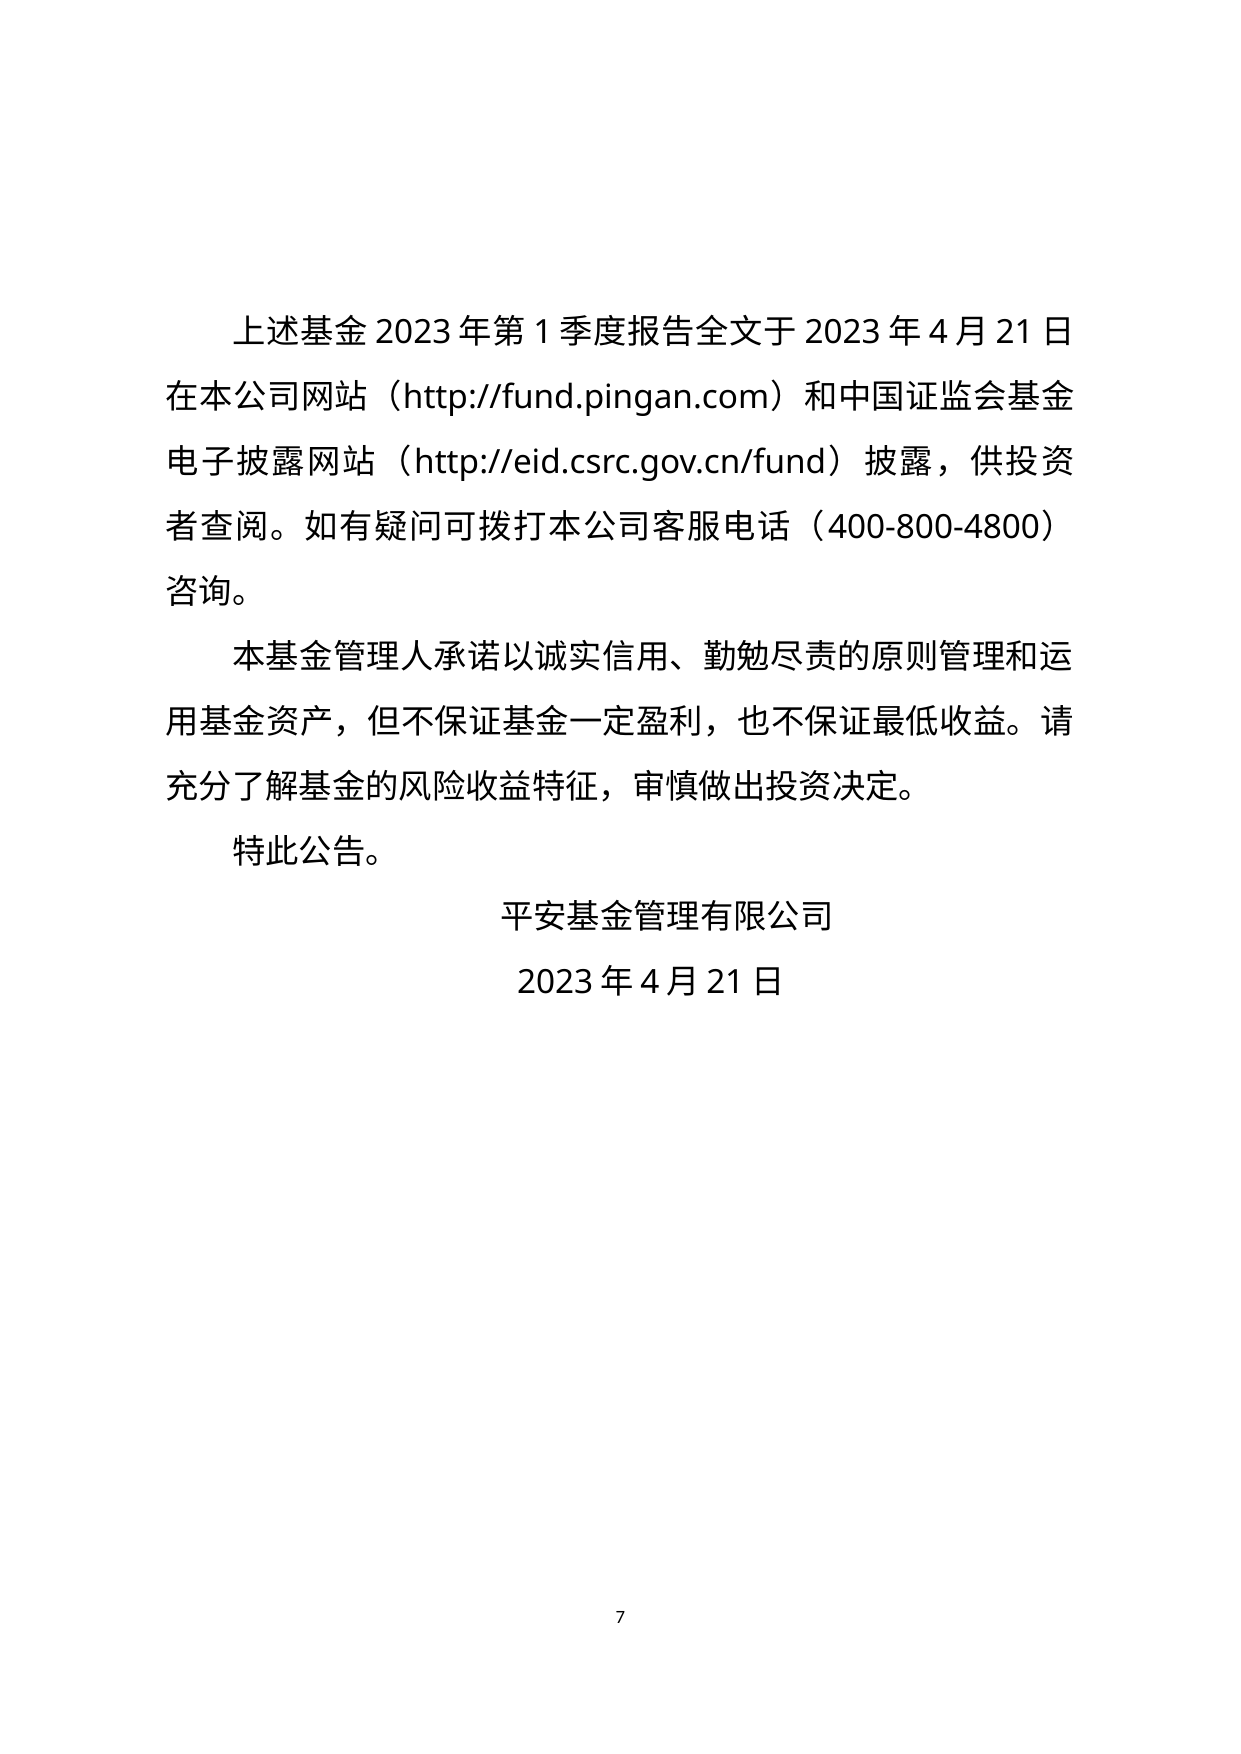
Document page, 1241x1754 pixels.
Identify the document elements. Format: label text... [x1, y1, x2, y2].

text 2023年4月21日 [165, 947, 1075, 1012]
text 上述基金2023年第1季度报告全文于2023年4月21日在本公司网站（http://fund.pingan.com）和中国证监会基金电子披露网站（http://eid.csrc.gov.cn/fund）披露，供投资者查阅。如有疑问可拨打本公司客服电话（400-800-4800）咨询。 [165, 297, 1075, 622]
text 特此公告。 [165, 817, 1075, 882]
text 本基金管理人承诺以诚实信用、勤勉尽责的原则管理和运用基金资产，但不保证基金一定盈利，也不保证最低收益。请充分了解基金的风险收益特征，审慎做出投资决定。 [165, 622, 1075, 817]
text 平安基金管理有限公司 [165, 882, 1075, 947]
